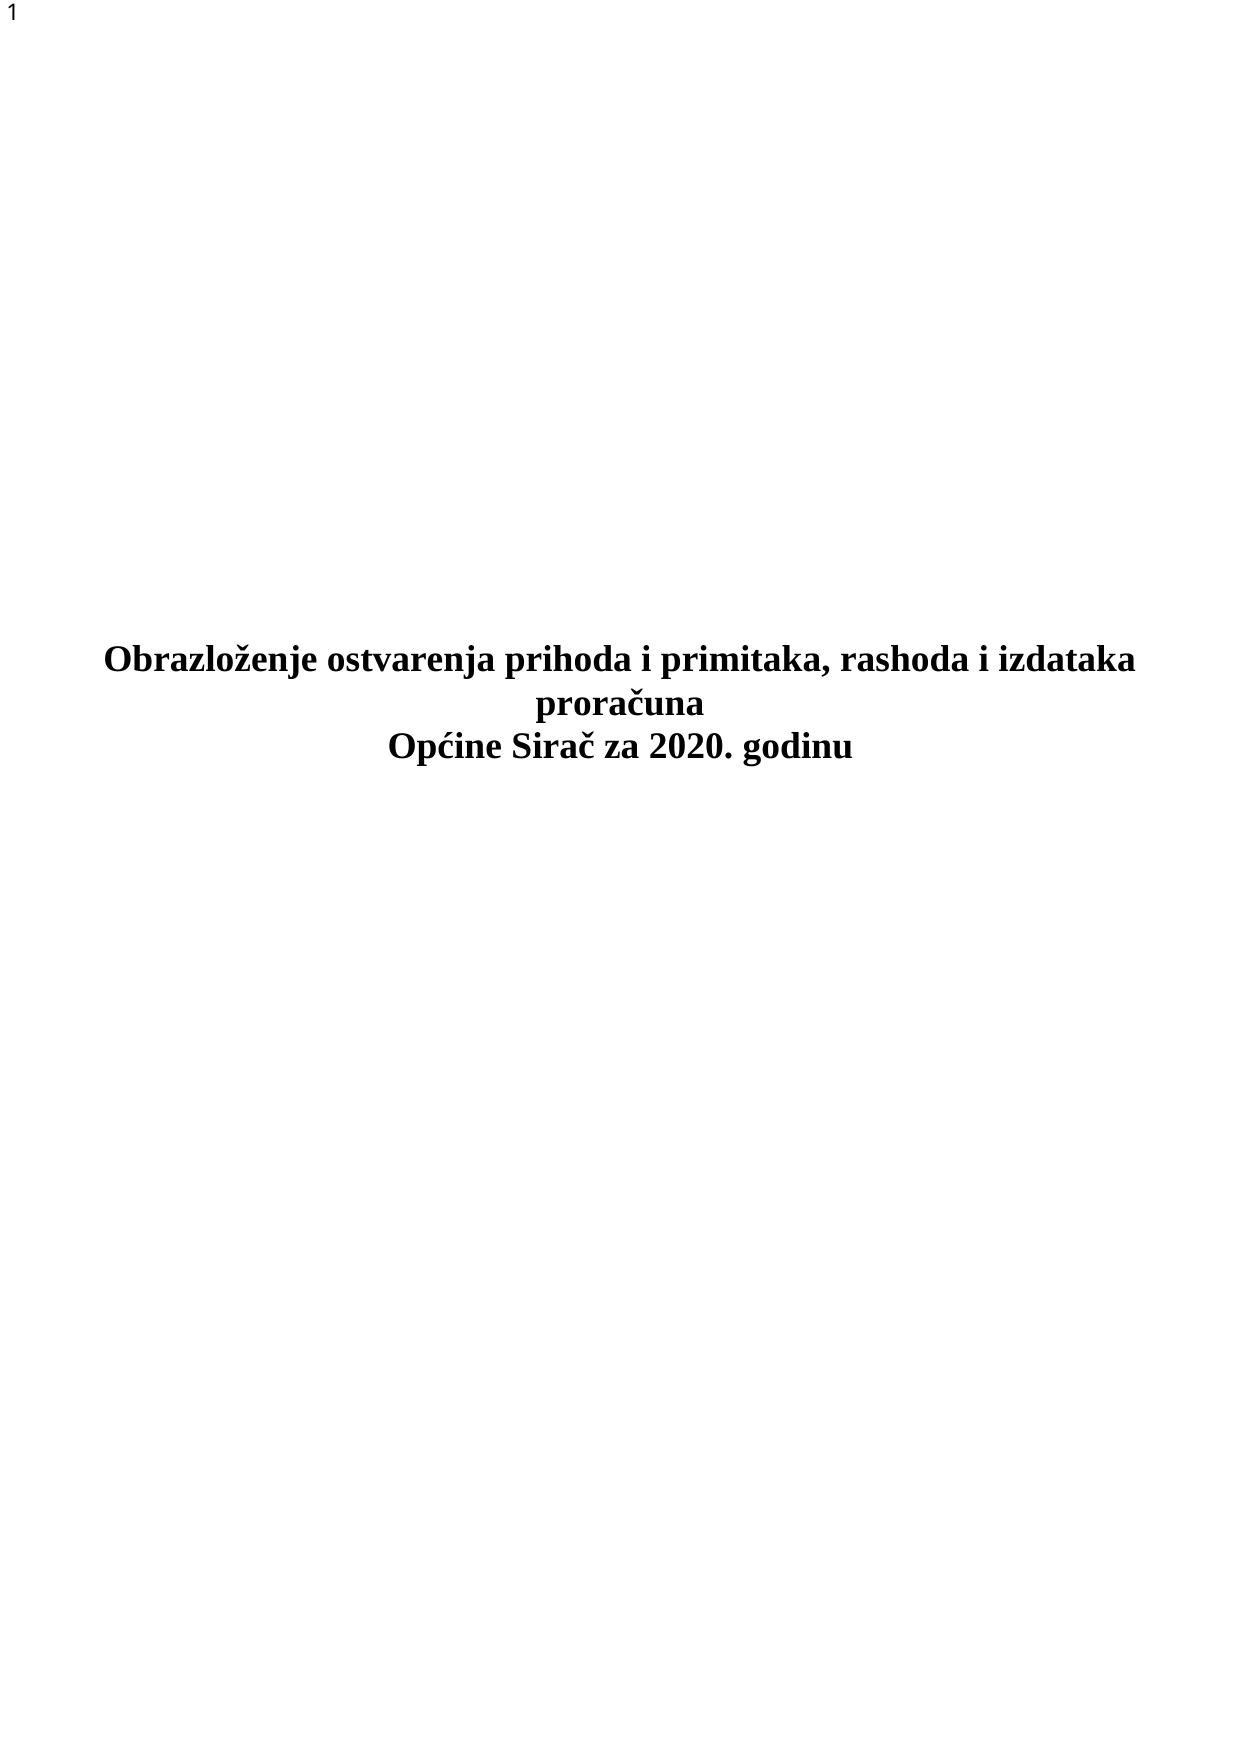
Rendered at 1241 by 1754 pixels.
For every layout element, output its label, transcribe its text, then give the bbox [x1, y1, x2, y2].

text Općine Sirač za 2020. godinu [103, 723, 1137, 766]
text Obrazloženje ostvarenja prihoda i primitaka, rashoda i izdataka proračuna [103, 637, 1136, 723]
